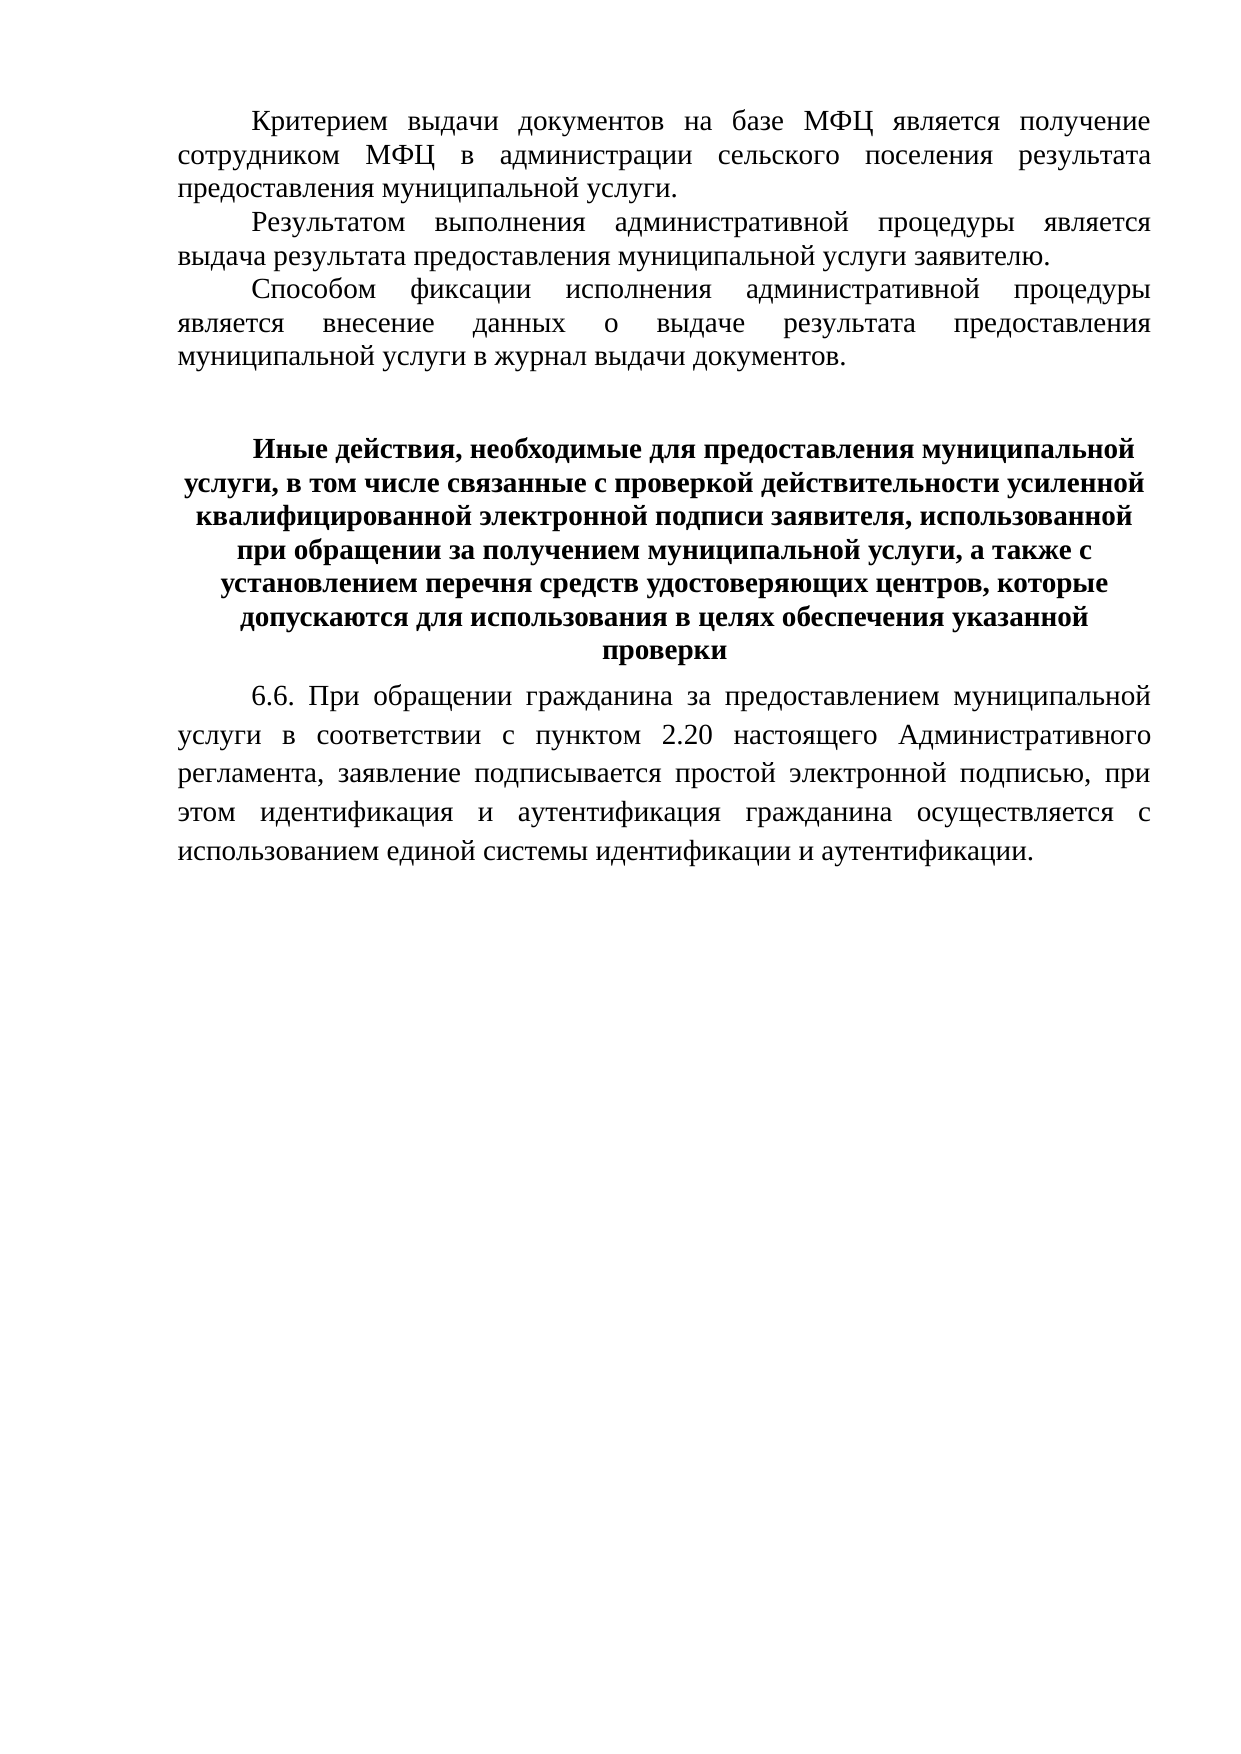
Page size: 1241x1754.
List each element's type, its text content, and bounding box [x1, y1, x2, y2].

text Способом фиксации исполнения административной процедуры является внесение данных о выдаче результата предоставления муниципальной услуги в журнал выдачи документов. [177, 271, 1152, 372]
text Критерием выдачи документов на базе МФЦ является получение сотрудником МФЦ в администрации сельского поселения результата предоставления муниципальной услуги. [177, 103, 1152, 204]
text Результатом выполнения административной процедуры является выдача результата предоставления муниципальной услуги заявителю. [177, 204, 1152, 271]
text Иные действия, необходимые для предоставления муниципальной услуги, в том числе связанные с проверкой действительности усиленной квалифицированной электронной подписи заявителя, использованной при обращении за получением муниципальной услуги, а также с установлением перечня средств удостоверяющих центров, которые допускаются для использования в целях обеспечения указанной проверки [177, 431, 1152, 666]
text 6.6. При обращении гражданина за предоставлением муниципальной услуги в соответствии с пунктом 2.20 настоящего Административного регламента, заявление подписывается простой электронной подписью, при этом идентификация и аутентификация гражданина осуществляется с использованием единой системы идентификации и аутентификации. [177, 678, 1152, 866]
